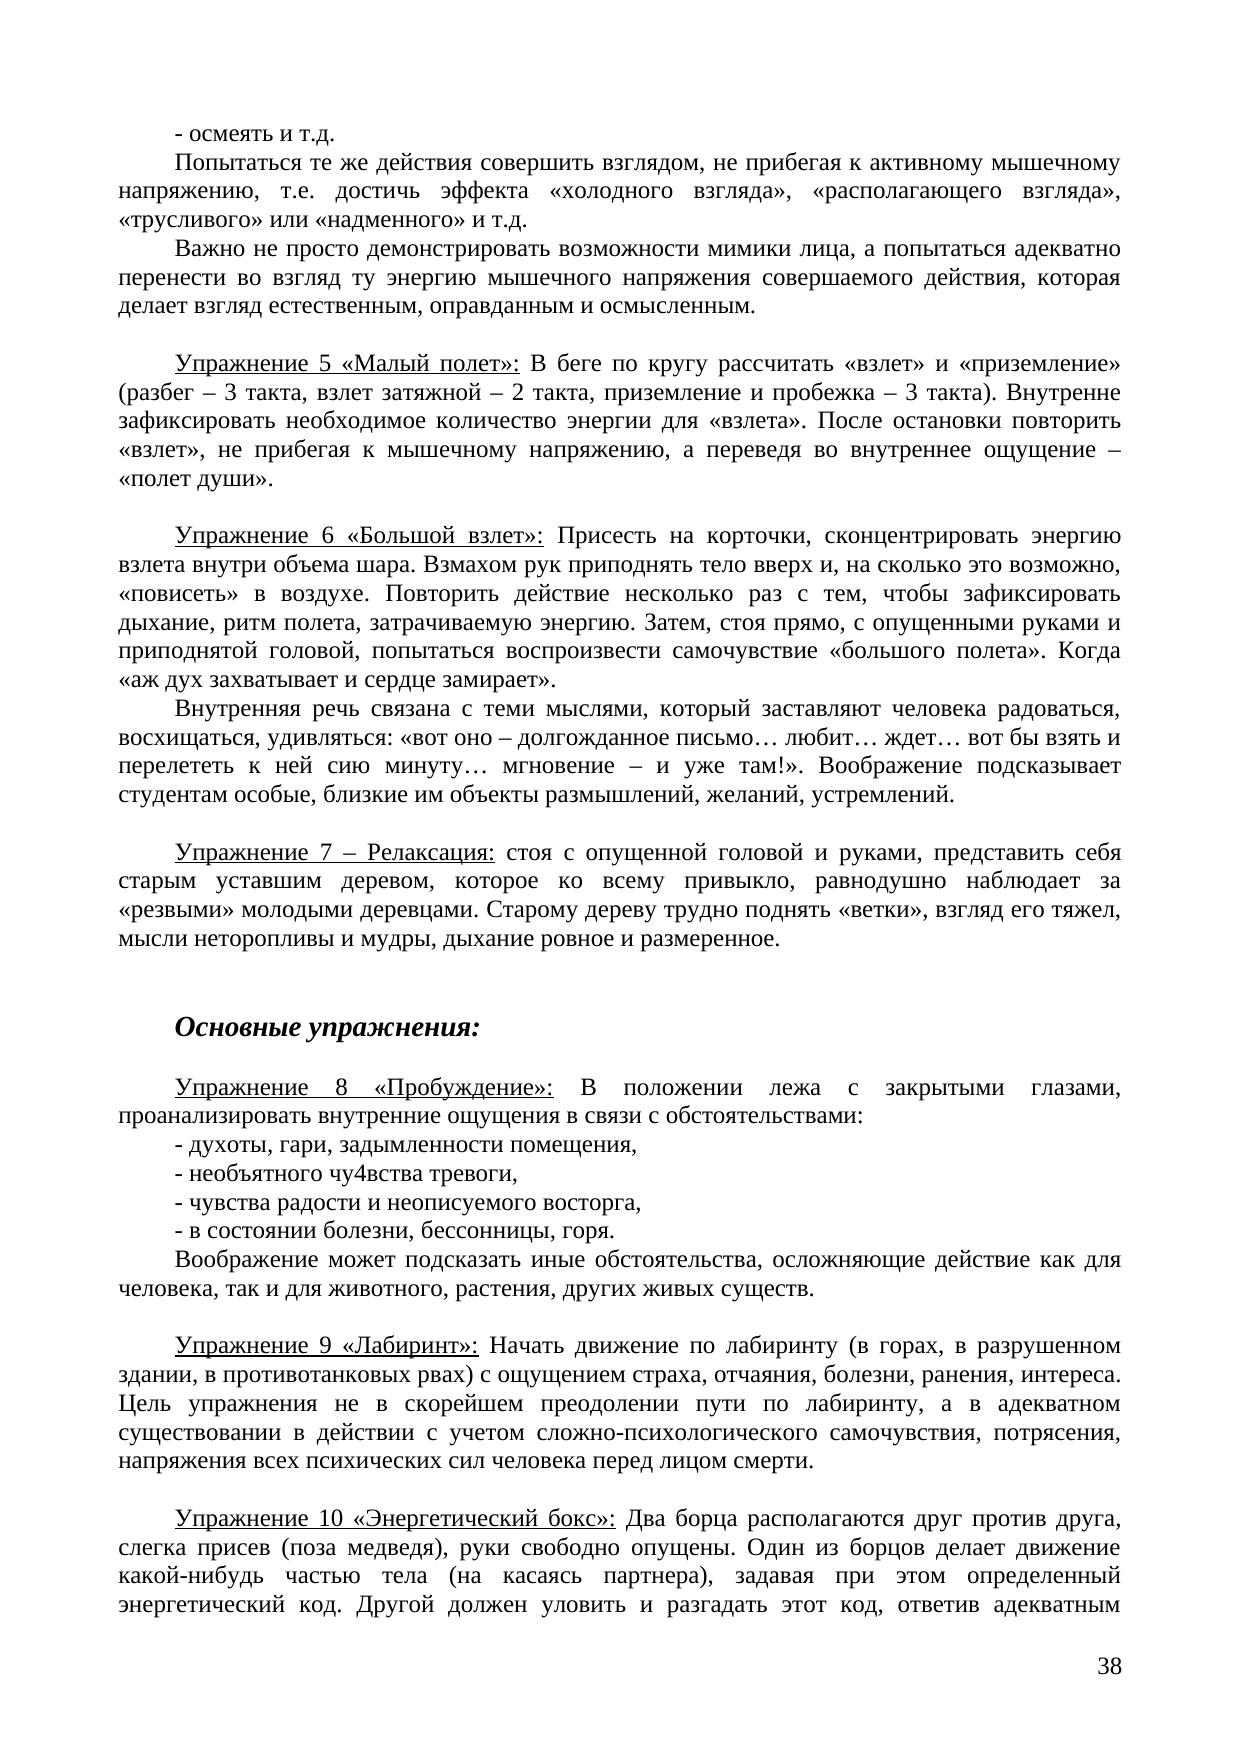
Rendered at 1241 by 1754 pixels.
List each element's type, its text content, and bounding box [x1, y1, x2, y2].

text Упражнение 6 «Большой взлет»: Присесть на корточки, сконцентрировать энергию взлета внутри объема шара. Взмахом рук приподнять тело вверх и, на сколько это возможно, «повисеть» в воздухе. Повторить действие несколько раз с тем, чтобы зафиксировать дыхание, ритм полета, затрачиваемую энергию. Затем, стоя прямо, с опущенными руками и приподнятой головой, попытаться воспроизвести самочувствие «большого полета». Когда «аж дух захватывает и сердце замирает». [118, 521, 1122, 693]
text Упражнение 7 – Релаксация: стоя с опущенной головой и руками, представить себя старым уставшим деревом, которое ко всему привыкло, равнодушно наблюдает за «резвыми» молодыми деревцами. Старому дереву трудно поднять «ветки», взгляд его тяжел, мысли неторопливы и мудры, дыхание ровное и размеренное. [118, 837, 1122, 952]
text - осмеять и т.д. [118, 118, 1122, 147]
text - духоты, гари, задымленности помещения, [118, 1129, 1122, 1158]
text Важно не просто демонстрировать возможности мимики лица, а попытаться адекватно перенести во взгляд ту энергию мышечного напряжения совершаемого действия, которая делает взгляд естественным, оправданным и осмысленным. [118, 233, 1122, 319]
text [118, 1503, 1122, 1618]
text Внутренняя речь связана с теми мыслями, который заставляют человека радоваться, восхищаться, удивляться: «вот оно – долгожданное письмо… любит… ждет… вот бы взять и перелететь к ней сию минуту… мгновение – и уже там!». Воображение подсказывает студентам особые, близкие им объекты размышлений, желаний, устремлений. [118, 693, 1122, 808]
text Упражнение 8 «Пробуждение»: В положении лежа с закрытыми глазами, проанализировать внутренние ощущения в связи с обстоятельствами: [118, 1072, 1122, 1129]
text Воображение может подсказать иные обстоятельства, осложняющие действие как для человека, так и для животного, растения, других живых существ. [118, 1244, 1122, 1302]
text Упражнение 9 «Лабиринт»: Начать движение по лабиринту (в горах, в разрушенном здании, в противотанковых рвах) с ощущением страха, отчаяния, болезни, ранения, интереса. Цель упражнения не в скорейшем преодолении пути по лабиринту, а в адекватном существовании в действии с учетом сложно-психологического самочувствия, потрясения, напряжения всех психических сил человека перед лицом смерти. [118, 1330, 1122, 1474]
text - в состоянии болезни, бессонницы, горя. [118, 1215, 1122, 1244]
text Попытаться те же действия совершить взглядом, не прибегая к активному мышечному напряжению, т.е. достичь эффекта «холодного взгляда», «располагающего взгляда», «трусливого» или «надменного» и т.д. [118, 147, 1122, 233]
text Упражнение 5 «Малый полет»: В беге по кругу рассчитать «взлет» и «приземление» (разбег – 3 такта, взлет затяжной – 2 такта, приземление и пробежка – 3 такта). Внутренне зафиксировать необходимое количество энергии для «взлета». После остановки повторить «взлет», не прибегая к мышечному напряжению, а переведя во внутреннее ощущение – «полет души». [118, 348, 1122, 492]
text - чувства радости и неописуемого восторга, [118, 1187, 1122, 1215]
text - необъятного чу4вства тревоги, [118, 1158, 1122, 1187]
text Основные упражнения: [118, 1009, 1122, 1043]
